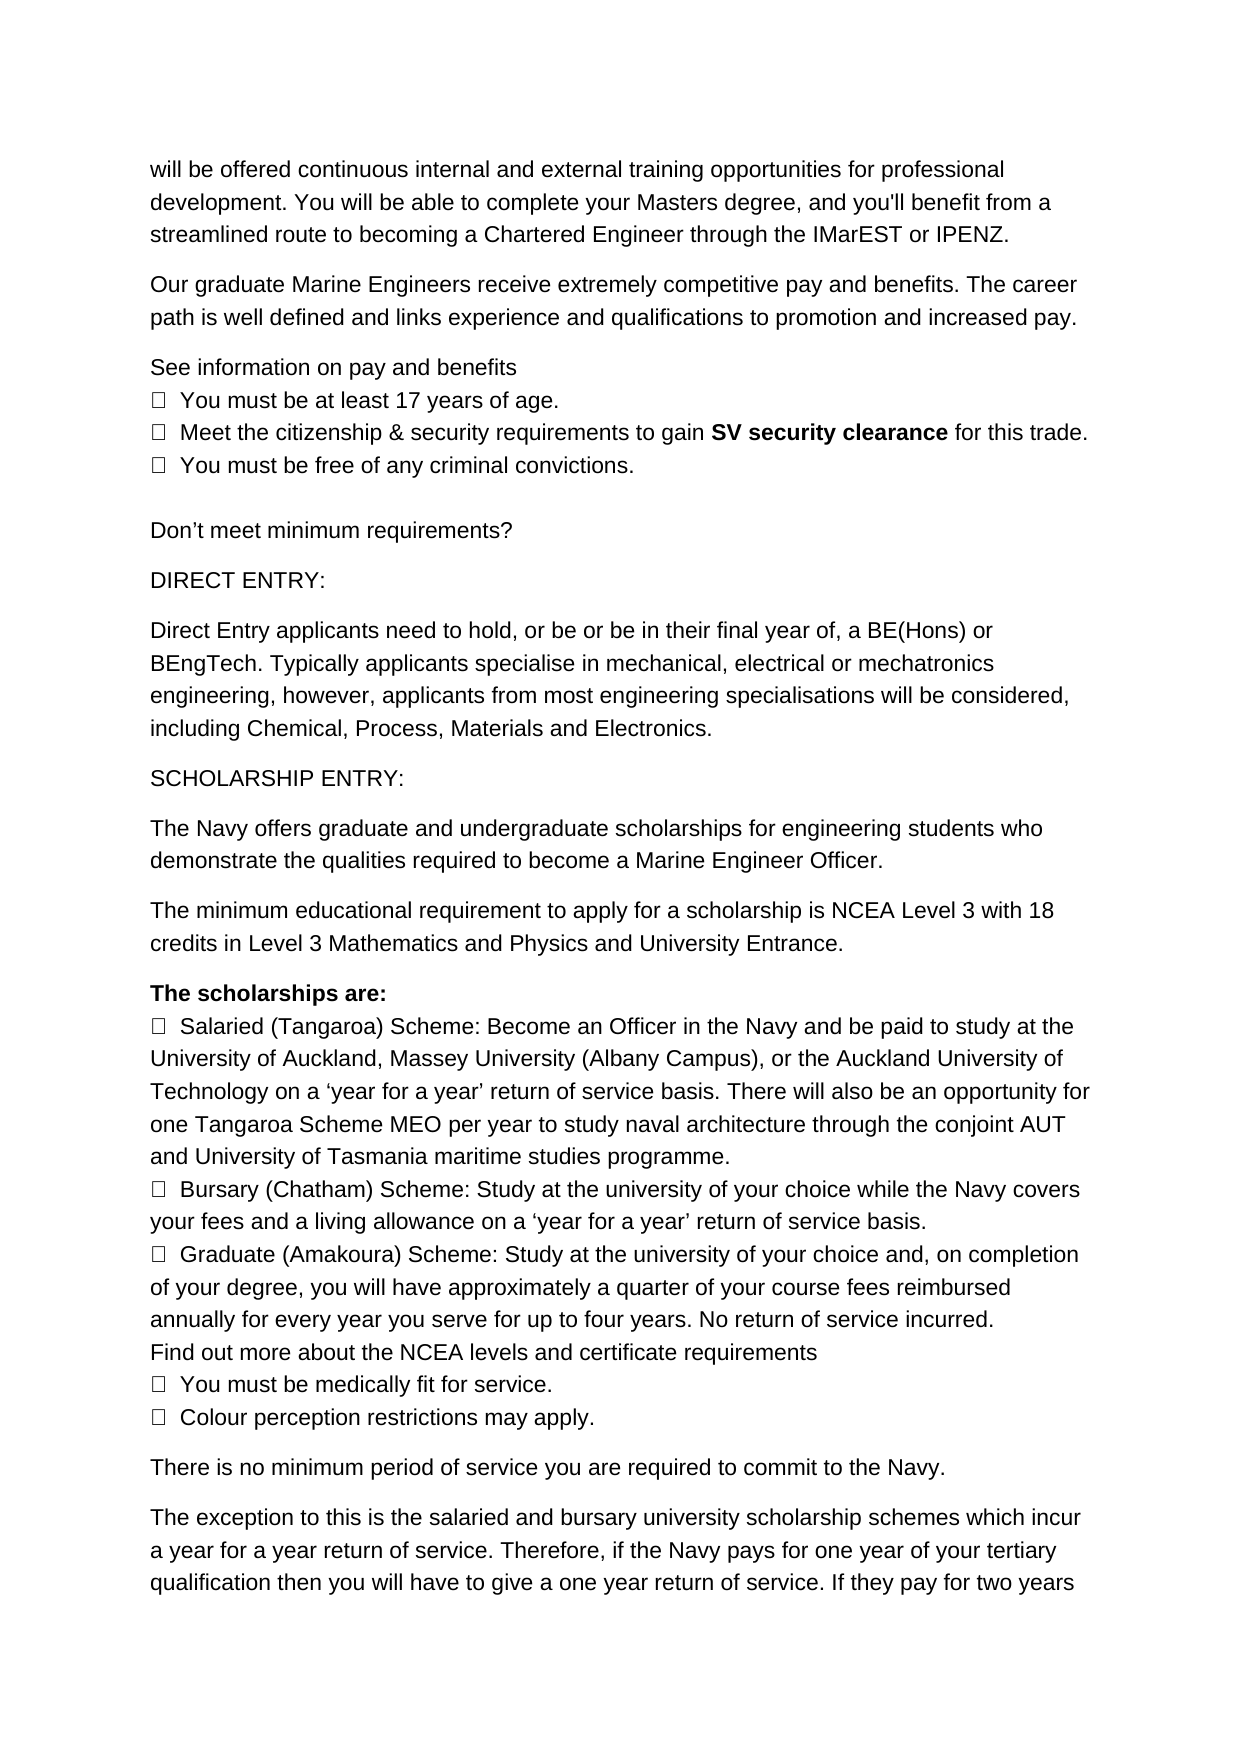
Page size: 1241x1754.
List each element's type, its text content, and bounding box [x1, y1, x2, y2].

text SCHOLARSHIP ENTRY: [150, 759, 1090, 791]
text  Salaried (Tangaroa) Scheme: Become an Officer in the Navy and be paid to study at the University of Auckland, Massey University (Albany Campus), or the Auckland University of Technology on a ‘year for a year’ return of service basis. There will also be an opportunity for one Tangaroa Scheme MEO per year to study naval architecture through the conjoint AUT and University of Tasmania maritime studies programme. [150, 1006, 1090, 1169]
text Direct Entry applicants need to hold, or be or be in their final year of, a BE(Hons) or BEngTech. Typically applicants specialise in mechanical, electrical or mechatronics engineering, however, applicants from most engineering specialisations will be considered, including Chemical, Process, Materials and Electronics. [150, 611, 1090, 741]
text DIRECT ENTRY: [150, 561, 1090, 593]
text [150, 1498, 1090, 1596]
text The Navy offers graduate and undergraduate scholarships for engineering students who demonstrate the qualities required to become a Marine Engineer Officer. [150, 809, 1090, 874]
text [150, 150, 1090, 248]
text  You must be medically fit for service. [150, 1365, 1090, 1398]
text  Meet the citizenship & security requirements to gain SV security clearance for this trade. [150, 413, 1090, 446]
text The scholarships are: [150, 974, 1090, 1006]
text The minimum educational requirement to apply for a scholarship is NCEA Level 3 with 18 credits in Level 3 Mathematics and Physics and University Entrance. [150, 891, 1090, 956]
text  You must be at least 17 years of age. [150, 380, 1090, 413]
text  Bursary (Chatham) Scheme: Study at the university of your choice while the Navy covers your fees and a living allowance on a ‘year for a year’ return of service basis. [150, 1169, 1090, 1235]
text Don’t meet minimum requirements? [150, 478, 1090, 543]
text  You must be free of any criminal convictions. [150, 446, 1090, 478]
text  Colour perception restrictions may apply. [150, 1398, 1090, 1430]
text Our graduate Marine Engineers receive extremely competitive pay and benefits. The career path is well defined and links experience and qualifications to promotion and increased pay. [150, 265, 1090, 330]
text There is no minimum period of service you are required to commit to the Navy. [150, 1448, 1090, 1480]
text  Graduate (Amakoura) Scheme: Study at the university of your choice and, on completion of your degree, you will have approximately a quarter of your course fees reimbursed annually for every year you serve for up to four years. No return of service incurred. [150, 1235, 1090, 1332]
text Find out more about the NCEA levels and certificate requirements [150, 1332, 1090, 1365]
text See information on pay and benefits [150, 348, 1090, 380]
